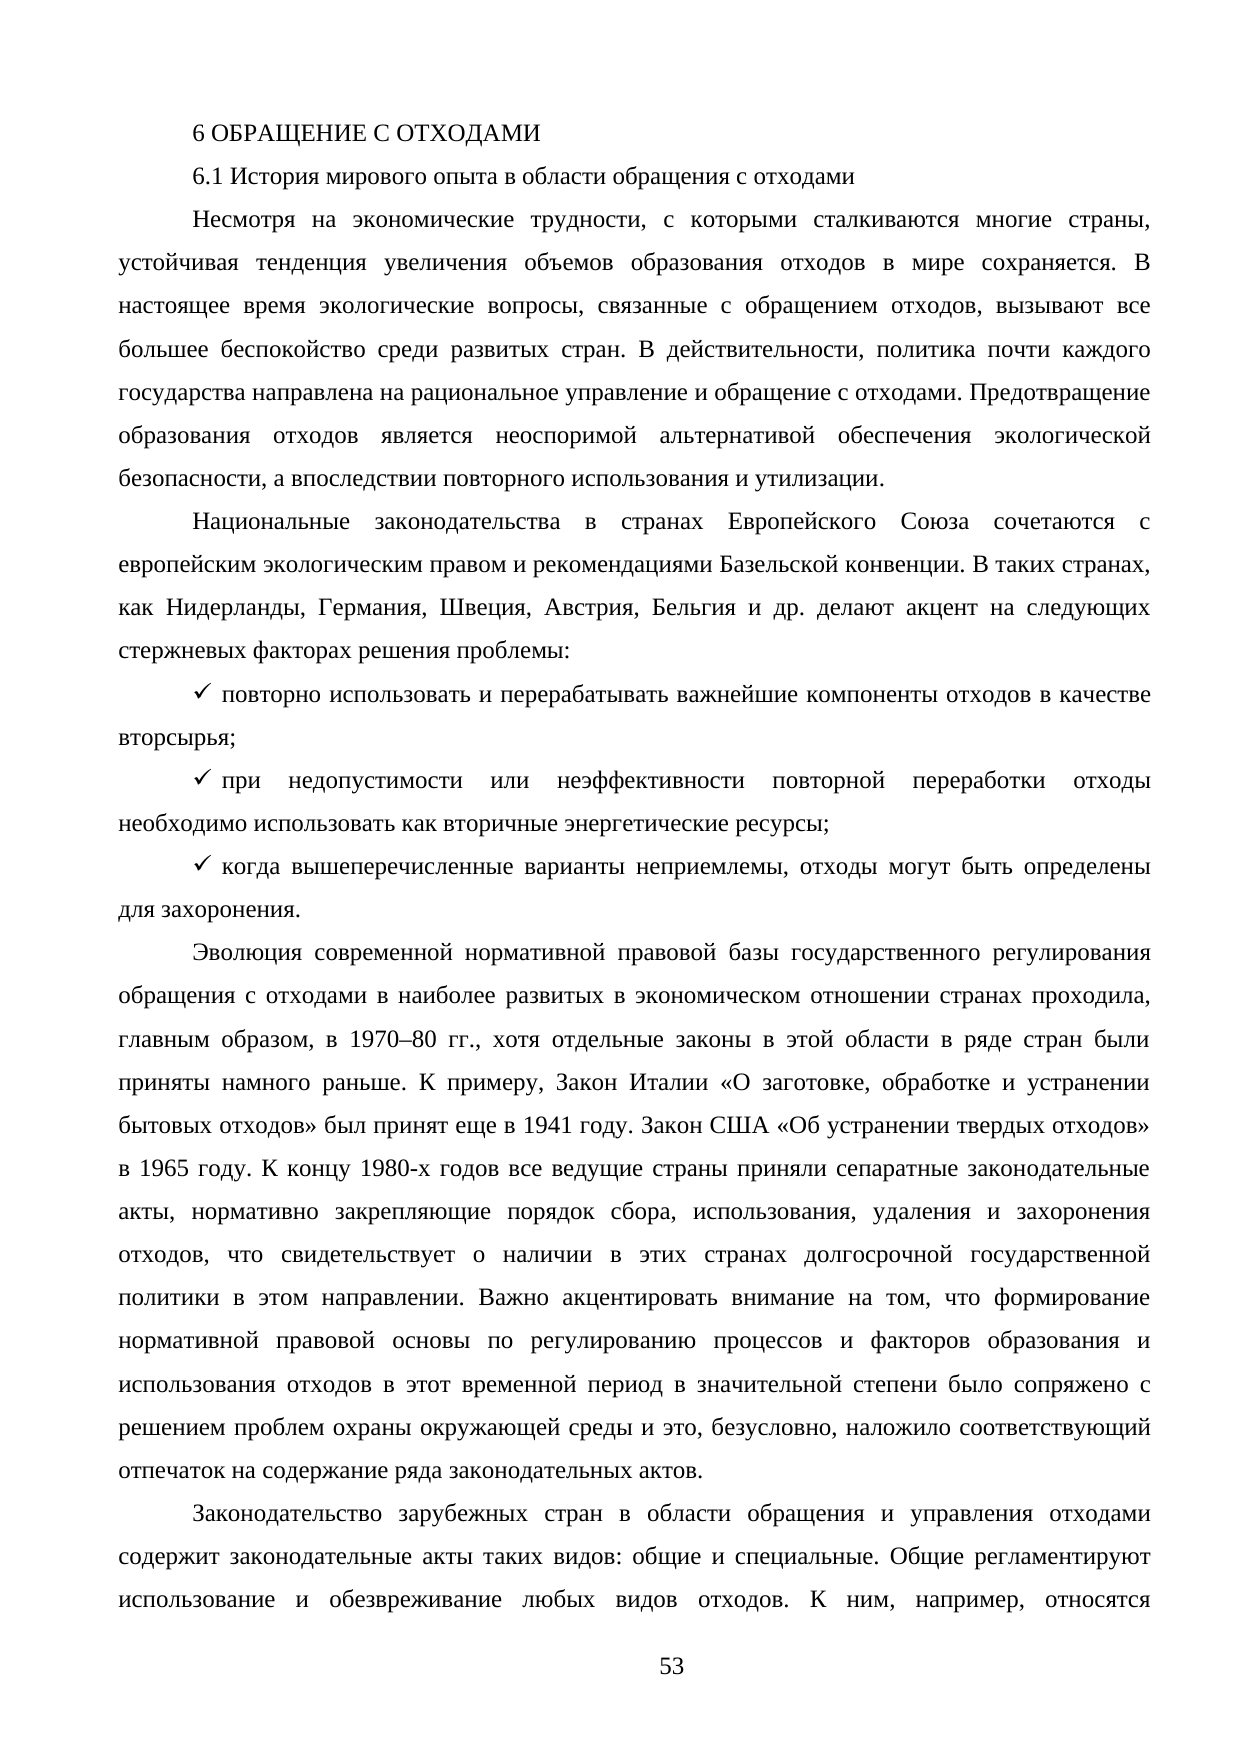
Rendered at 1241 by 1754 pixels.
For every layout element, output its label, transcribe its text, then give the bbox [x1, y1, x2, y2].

list повторно использовать и перерабатывать важнейшие компоненты отходов в качестве вторсырья; [118, 679, 1152, 751]
text Национальные законодательства в странах Европейского Союза сочетаются с европейским экологическим правом и рекомендациями Базельской конвенции. В таких странах, как Нидерланды, Германия, Швеция, Австрия, Бельгия и др. делают акцент на следующих стержневых факторах решения проблемы: [118, 506, 1152, 664]
list при недопустимости или неэффективности повторной переработки отходы необходимо использовать как вторичные энергетические ресурсы; [118, 765, 1152, 837]
text Эволюция современной нормативной правовой базы государственного регулирования обращения с отходами в наиболее развитых в экономическом отношении странах проходила, главным образом, в 1970–80 гг., хотя отдельные законы в этой области в ряде стран были приняты намного раньше. К примеру, Закон Италии «О заготовке, обработке и устранении бытовых отходов» был принят еще в 1941 году. Закон США «Об устранении твердых отходов» в 1965 году. К концу 1980-х годов все ведущие страны приняли сепаратные законодательные акты, нормативно закрепляющие порядок сбора, использования, удаления и захоронения отходов, что свидетельствует о наличии в этих странах долгосрочной государственной политики в этом направлении. Важно акцентировать внимание на том, что формирование нормативной правовой основы по регулированию процессов и факторов образования и использования отходов в этот временной период в значительной степени было сопряжено с решением проблем охраны окружающей среды и это, безусловно, наложило соответствующий отпечаток на содержание ряда законодательных актов. [118, 937, 1152, 1484]
list когда вышеперечисленные варианты неприемлемы, отходы могут быть определены для захоронения. [118, 851, 1152, 923]
text Несмотря на экономические трудности, с которыми сталкиваются многие страны, устойчивая тенденция увеличения объемов образования отходов в мире сохраняется. В настоящее время экологические вопросы, связанные с обращением отходов, вызывают все большее беспокойство среди развитых стран. В действительности, политика почти каждого государства направлена на рациональное управление и обращение с отходами. Предотвращение образования отходов является неоспоримой альтернативой обеспечения экологической безопасности, а впоследствии повторного использования и утилизации. [118, 204, 1152, 492]
subtitle 6.1 История мирового опыта в области обращения с отходами [118, 161, 1152, 190]
subtitle 6 ОБРАЩЕНИЕ С ОТХОДАМИ [118, 118, 1152, 147]
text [118, 1498, 1152, 1613]
